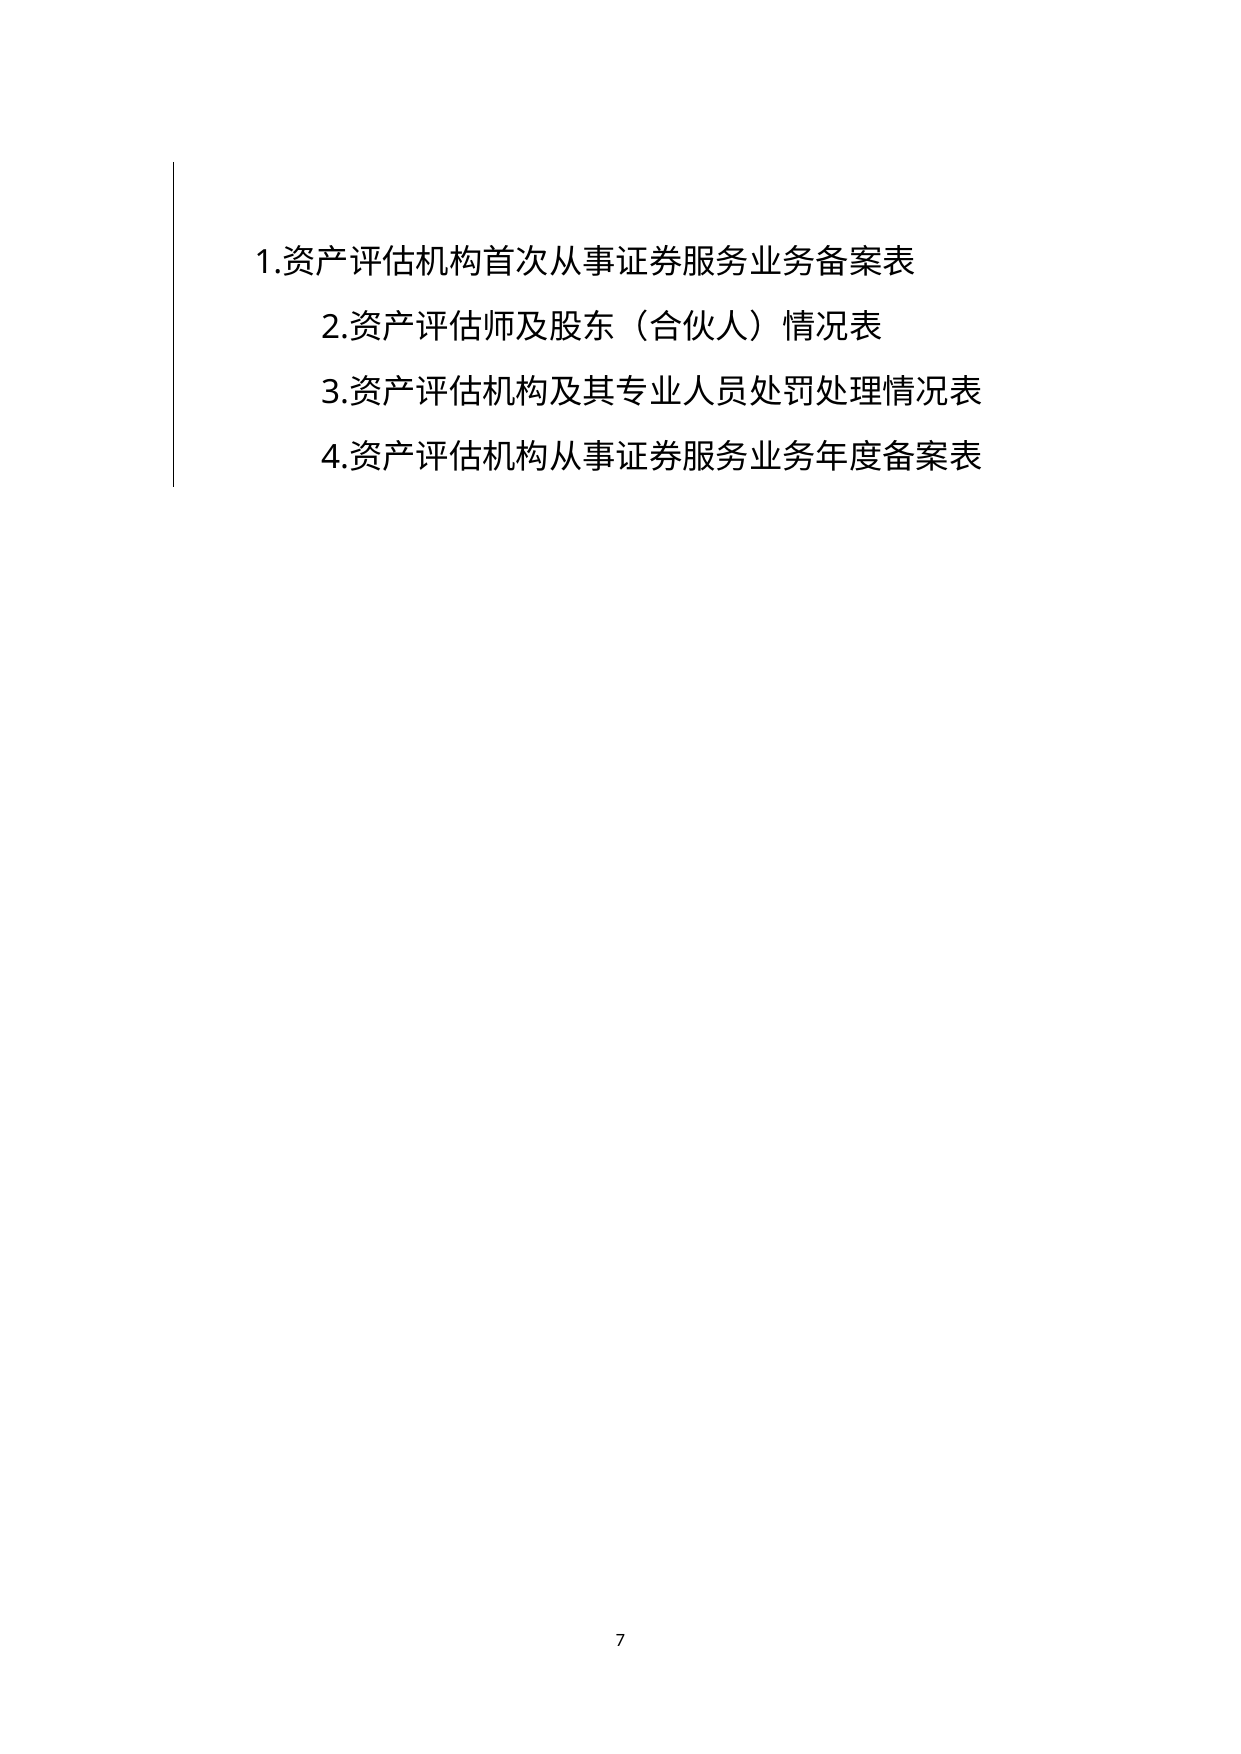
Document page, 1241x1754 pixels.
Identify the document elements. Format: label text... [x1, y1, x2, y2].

text 2.资产评估师及股东（合伙人）情况表 [187, 292, 1053, 357]
text 3.资产评估机构及其专业人员处罚处理情况表 [187, 357, 1053, 422]
text 4.资产评估机构从事证券服务业务年度备案表 [187, 422, 1053, 487]
text 1.资产评估机构首次从事证券服务业务备案表 [187, 227, 1053, 292]
